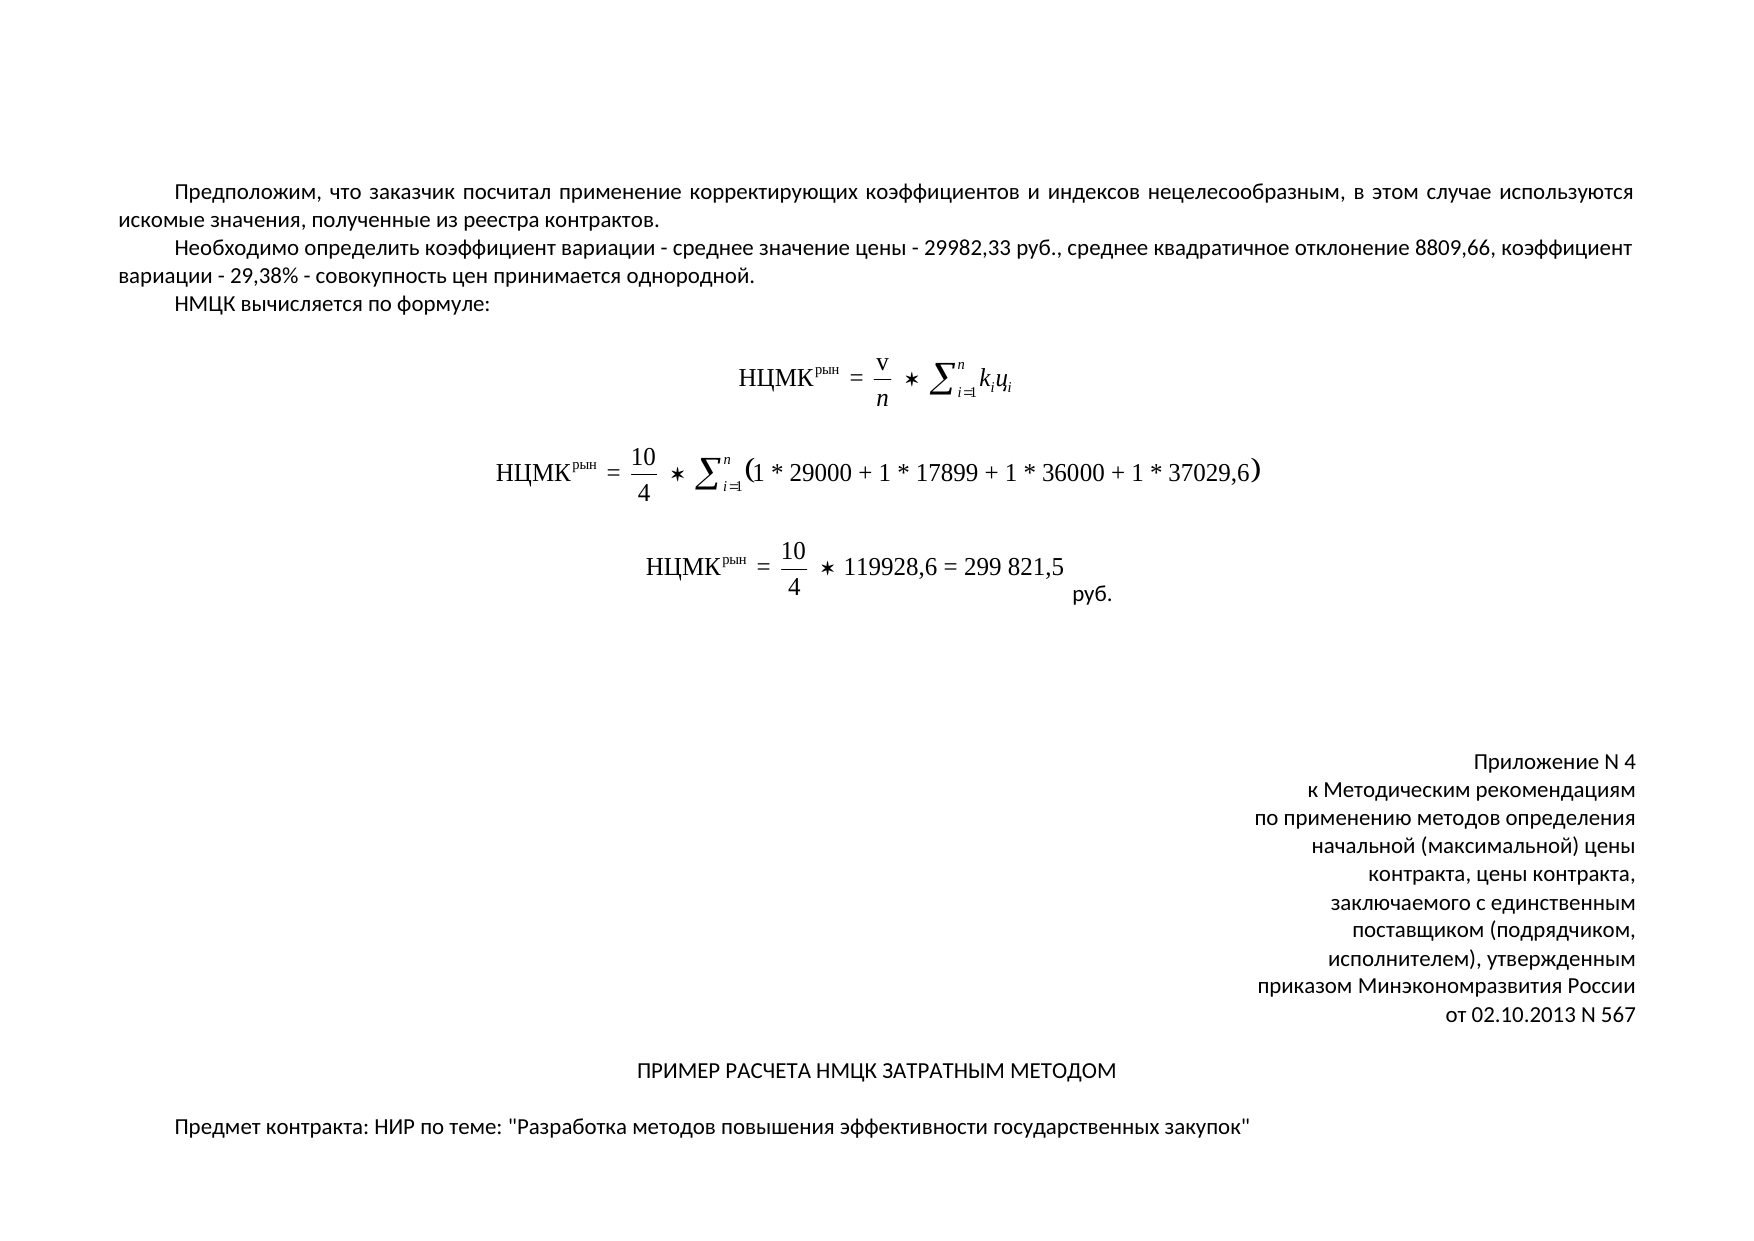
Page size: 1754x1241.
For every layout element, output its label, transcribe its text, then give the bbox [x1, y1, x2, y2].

text исполнителем), утвержденным [118, 944, 1636, 972]
text заключаемого с единственным [118, 888, 1636, 916]
text руб. [118, 535, 1636, 607]
text Необходимо определить коэффициент вариации - среднее значение цены - 29982,33 руб., среднее квадратичное отклонение 8809,66, коэффициент вариации - 29,38% - совокупность цен принимается однородной. [118, 233, 1636, 289]
text Приложение N 4 [118, 747, 1636, 776]
text НМЦК вычисляется по формуле: [118, 289, 1636, 317]
text от 02.10.2013 N 567 [118, 1000, 1636, 1028]
text контракта, цены контракта, [118, 859, 1636, 888]
text к Методическим рекомендациям [118, 776, 1636, 803]
text приказом Минэкономразвития России [118, 972, 1636, 1000]
text ПРИМЕР РАСЧЕТА НМЦК ЗАТРАТНЫМ МЕТОДОМ [118, 1056, 1636, 1084]
text Предположим, что заказчик посчитал применение корректирующих коэффициентов и индексов нецелесообразным, в этом случае используются искомые значения, полученные из реестра контрактов. [118, 177, 1636, 233]
text начальной (максимальной) цены [118, 832, 1636, 859]
text поставщиком (подрядчиком, [118, 916, 1636, 944]
text по применению методов определения [118, 803, 1636, 832]
text Предмет контракта: НИР по теме: "Разработка методов повышения эффективности государственных закупок" [118, 1112, 1636, 1140]
